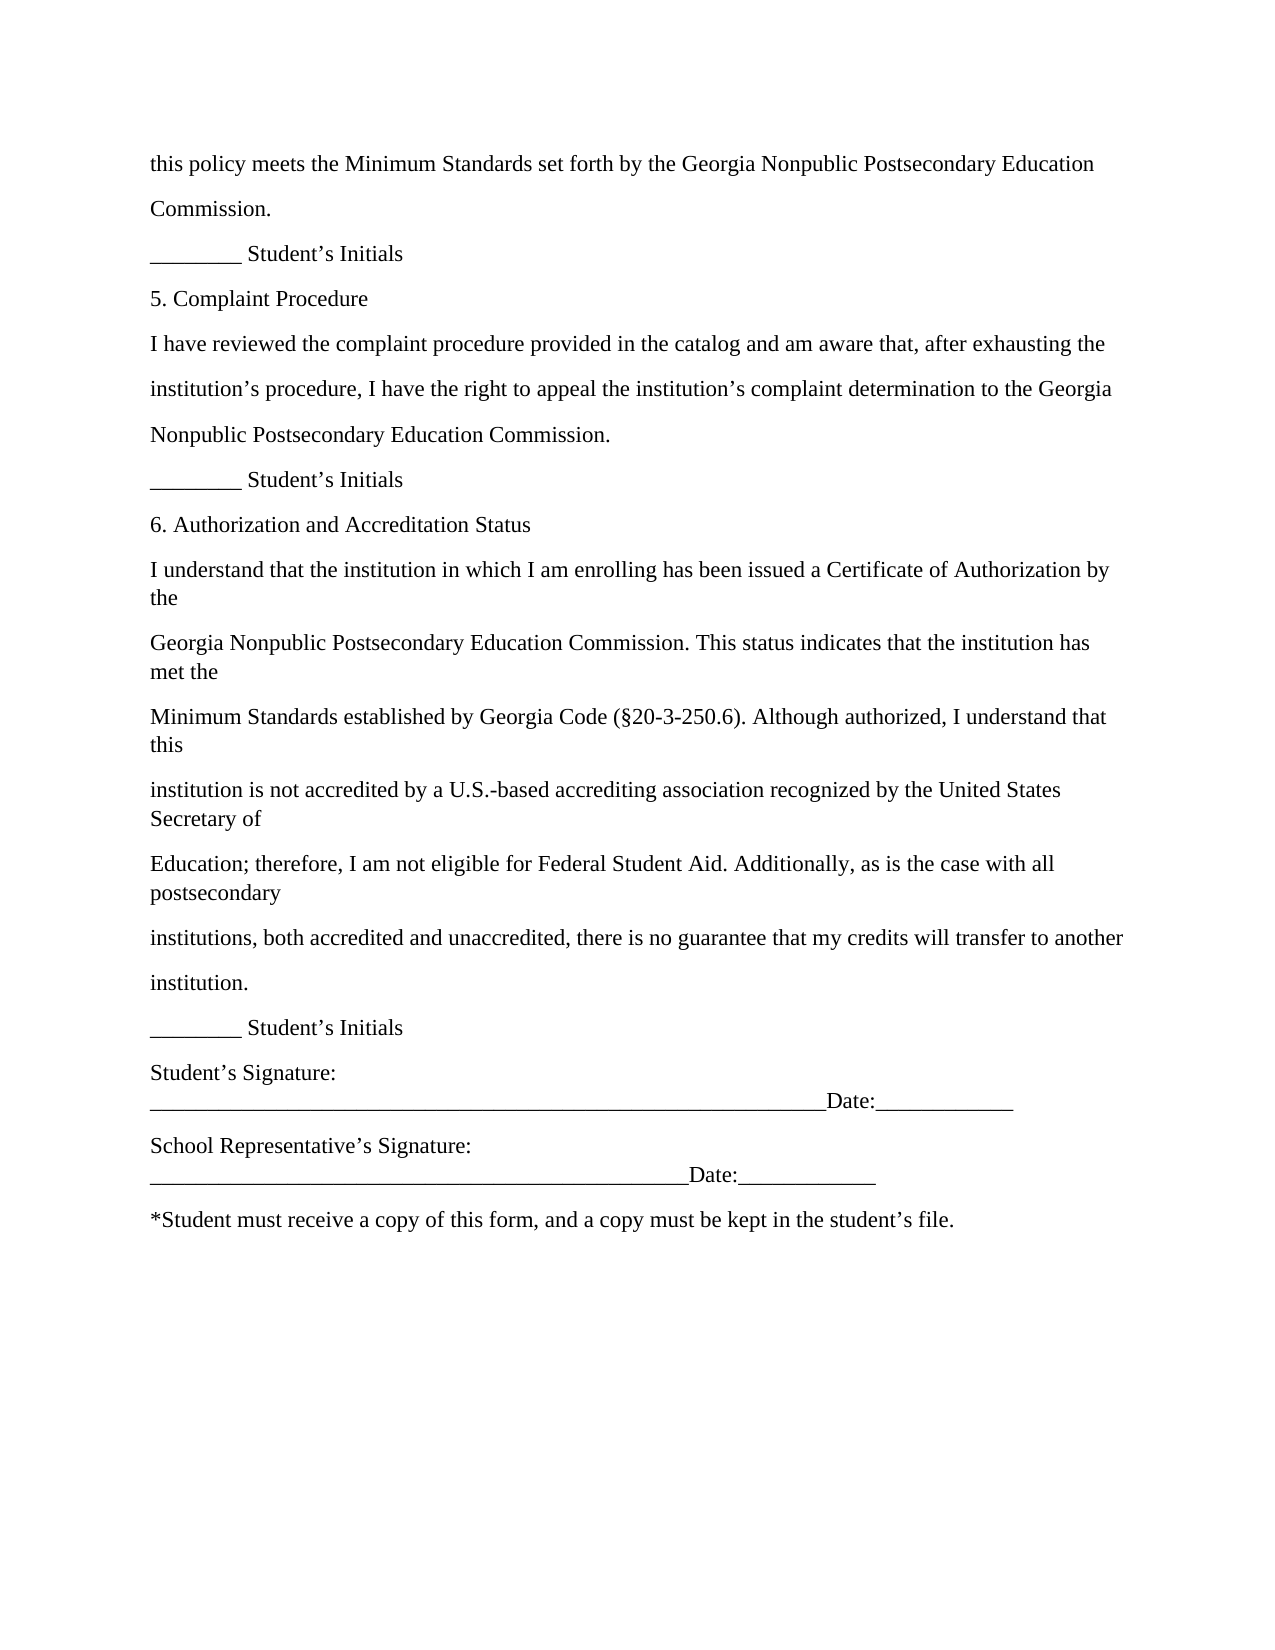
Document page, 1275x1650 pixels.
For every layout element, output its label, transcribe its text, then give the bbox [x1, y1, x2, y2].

text Commission. [150, 195, 1125, 221]
text Georgia Nonpublic Postsecondary Education Commission. This status indicates that the institution has met the [150, 629, 1125, 684]
text 6. Authorization and Accreditation Status [150, 511, 1125, 537]
text institution is not accredited by a U.S.-based accrediting association recognized by the United States Secretary of [150, 777, 1125, 831]
text ________ Student’s Initials [150, 240, 1125, 267]
text institutions, both accredited and unaccredited, there is no guarantee that my credits will transfer to another [150, 924, 1125, 950]
text School Representative’s Signature: _______________________________________________Date:____________ [150, 1132, 1125, 1187]
text I have reviewed the complaint procedure provided in the catalog and am aware that, after exhausting the [150, 330, 1125, 357]
text Minimum Standards established by Georgia Code (§20-3-250.6). Although authorized, I understand that this [150, 703, 1125, 758]
text this policy meets the Minimum Standards set forth by the Georgia Nonpublic Postsecondary Education [150, 150, 1125, 176]
text Student’s Signature: ___________________________________________________________Date:____________ [150, 1059, 1125, 1114]
text I understand that the institution in which I am enrolling has been issued a Certificate of Authorization by the [150, 556, 1125, 611]
text ________ Student’s Initials [150, 466, 1125, 492]
text 5. Complaint Procedure [150, 285, 1125, 312]
text Nonpublic Postsecondary Education Commission. [150, 421, 1125, 447]
text Education; therefore, I am not eligible for Federal Student Aid. Additionally, as is the case with all postsecondary [150, 850, 1125, 905]
text institution’s procedure, I have the right to appeal the institution’s complaint determination to the Georgia [150, 376, 1125, 402]
text institution. [150, 969, 1125, 995]
text ________ Student’s Initials [150, 1014, 1125, 1040]
text *Student must receive a copy of this form, and a copy must be kept in the student’s file. [150, 1206, 1125, 1232]
